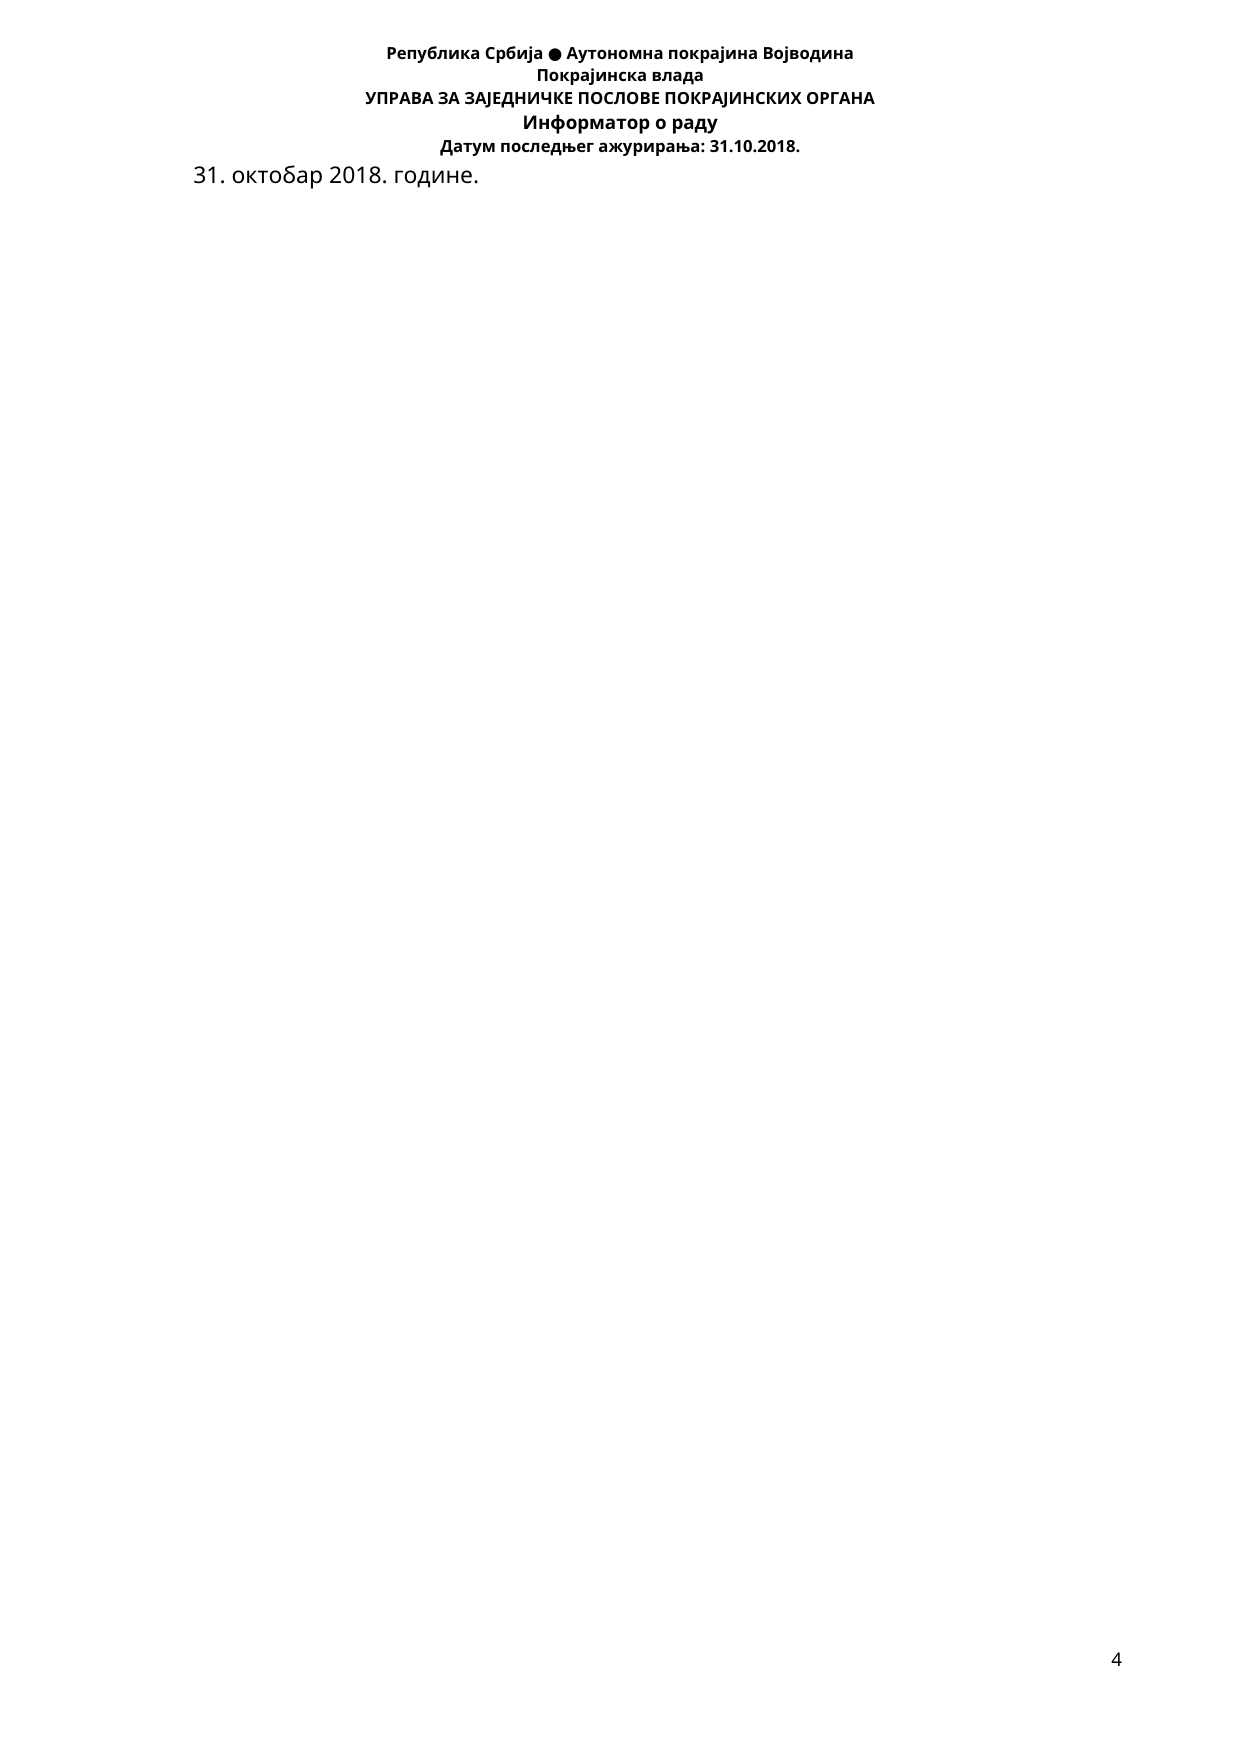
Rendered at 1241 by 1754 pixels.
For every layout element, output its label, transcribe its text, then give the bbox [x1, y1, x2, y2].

text 31. октобар 2018. године. [118, 159, 1122, 191]
